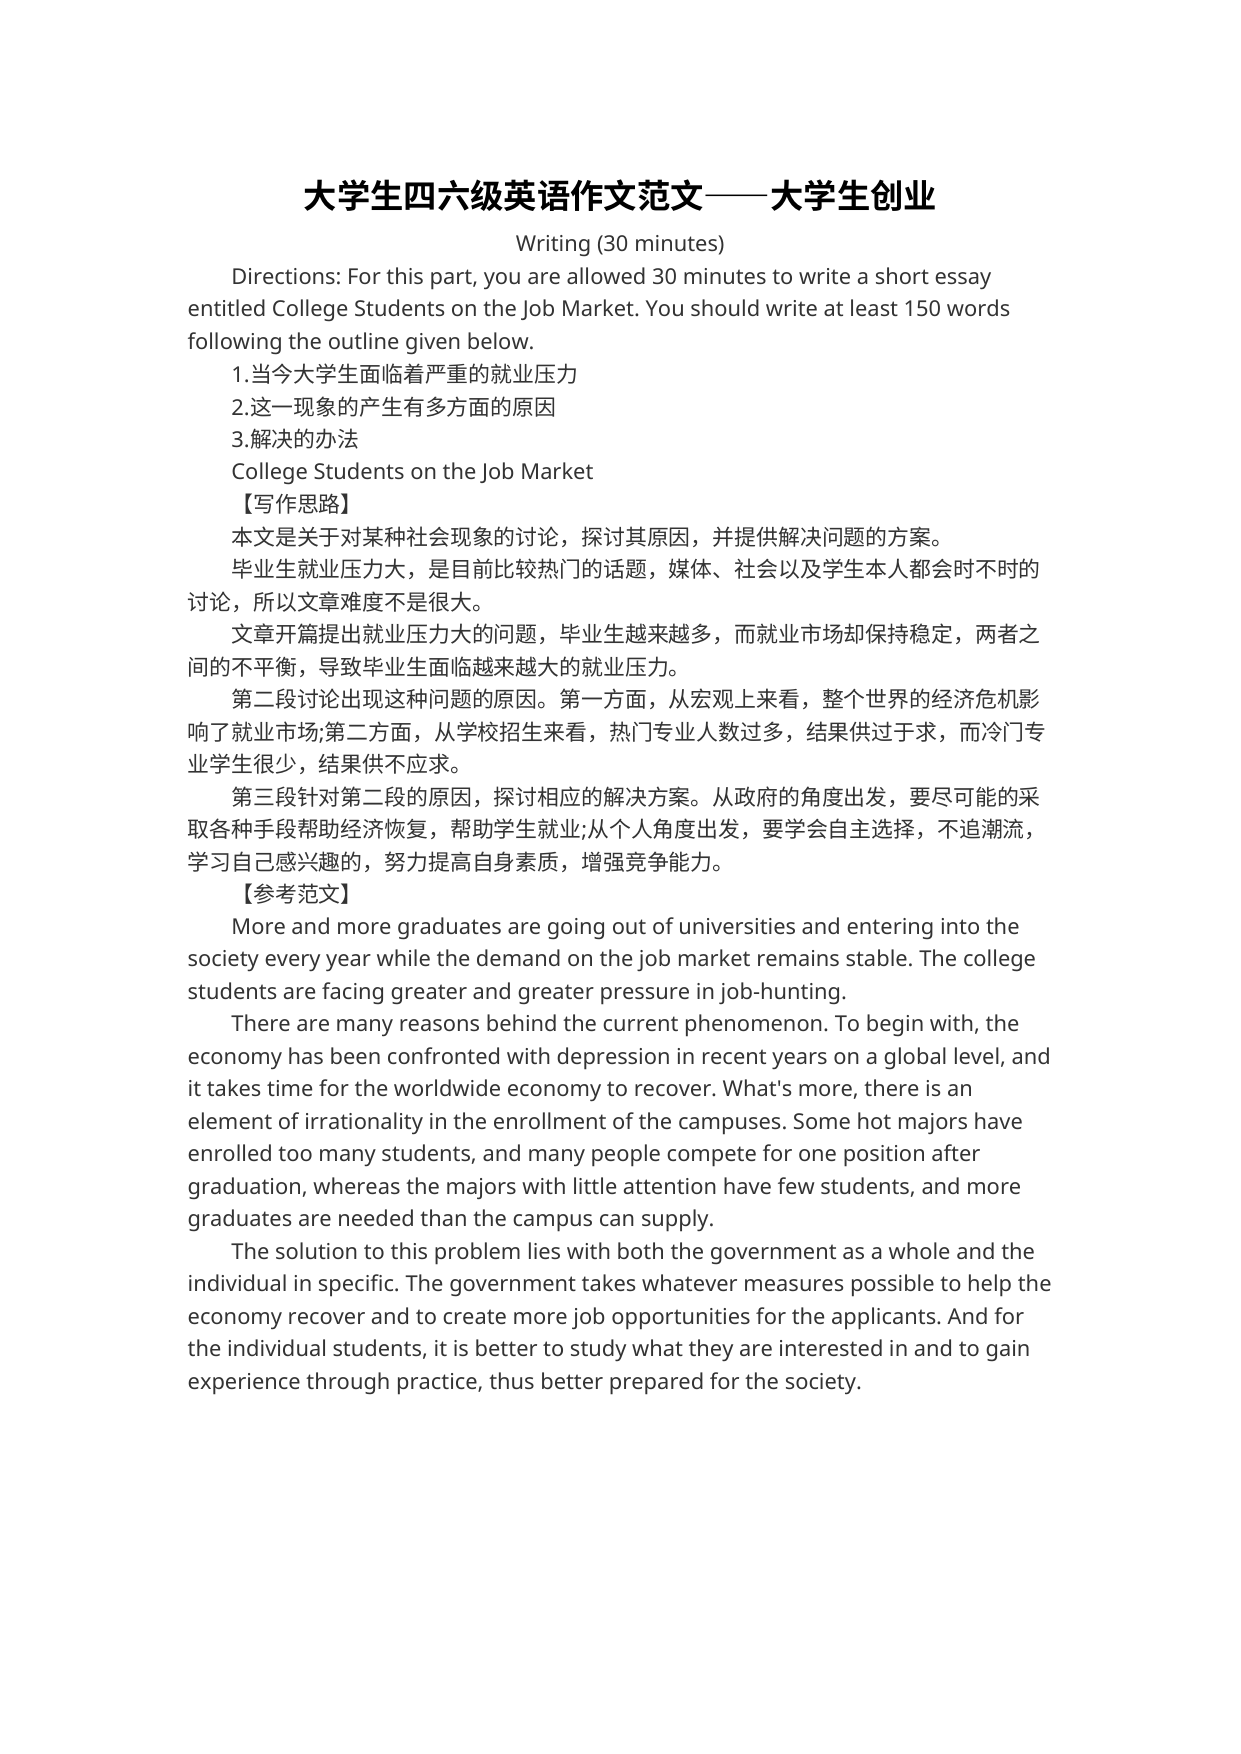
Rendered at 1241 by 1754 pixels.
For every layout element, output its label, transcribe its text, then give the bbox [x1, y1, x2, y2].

text More and more graduates are going out of universities and entering into the society every year while the demand on the job market remains stable. The college students are facing greater and greater pressure in job-hunting. [187, 909, 1053, 1007]
text 【写作思路】 [187, 487, 1053, 519]
text 毕业生就业压力大，是目前比较热门的话题，媒体、社会以及学生本人都会时不时的讨论，所以文章难度不是很大。 [187, 552, 1053, 617]
text 文章开篇提出就业压力大的问题，毕业生越来越多，而就业市场却保持稳定，两者之间的不平衡，导致毕业生面临越来越大的就业压力。 [187, 617, 1053, 682]
text College Students on the Job Market [187, 454, 1053, 487]
text 3.解决的办法 [187, 422, 1053, 454]
text 1.当今大学生面临着严重的就业压力 [187, 357, 1053, 389]
text 【参考范文】 [187, 877, 1053, 909]
text 第三段针对第二段的原因，探讨相应的解决方案。从政府的角度出发，要尽可能的采取各种手段帮助经济恢复，帮助学生就业;从个人角度出发，要学会自主选择，不追潮流，学习自己感兴趣的，努力提高自身素质，增强竞争能力。 [187, 779, 1053, 877]
text 2.这一现象的产生有多方面的原因 [187, 389, 1053, 422]
text 本文是关于对某种社会现象的讨论，探讨其原因，并提供解决问题的方案。 [187, 519, 1053, 552]
text The solution to this problem lies with both the government as a whole and the individual in specific. The government takes whatever measures possible to help the economy recover and to create more job opportunities for the applicants. And for the individual students, it is better to study what they are interested in and to gain experience through practice, thus better prepared for the society. [187, 1234, 1053, 1397]
text 大学生四六级英语作文范文——大学生创业 Writing (30 minutes) [187, 162, 1053, 259]
text 第二段讨论出现这种问题的原因。第一方面，从宏观上来看，整个世界的经济危机影响了就业市场;第二方面，从学校招生来看，热门专业人数过多，结果供过于求，而冷门专业学生很少，结果供不应求。 [187, 682, 1053, 779]
text There are many reasons behind the current phenomenon. To begin with, the economy has been confronted with depression in recent years on a global level, and it takes time for the worldwide economy to recover. What's more, there is an element of irrationality in the enrollment of the campuses. Some hot majors have enrolled too many students, and many people compete for one position after graduation, whereas the majors with little attention have few students, and more graduates are needed than the campus can supply. [187, 1007, 1053, 1234]
text Directions: For this part, you are allowed 30 minutes to write a short essay entitled College Students on the Job Market. You should write at least 150 words following the outline given below. [187, 259, 1053, 357]
